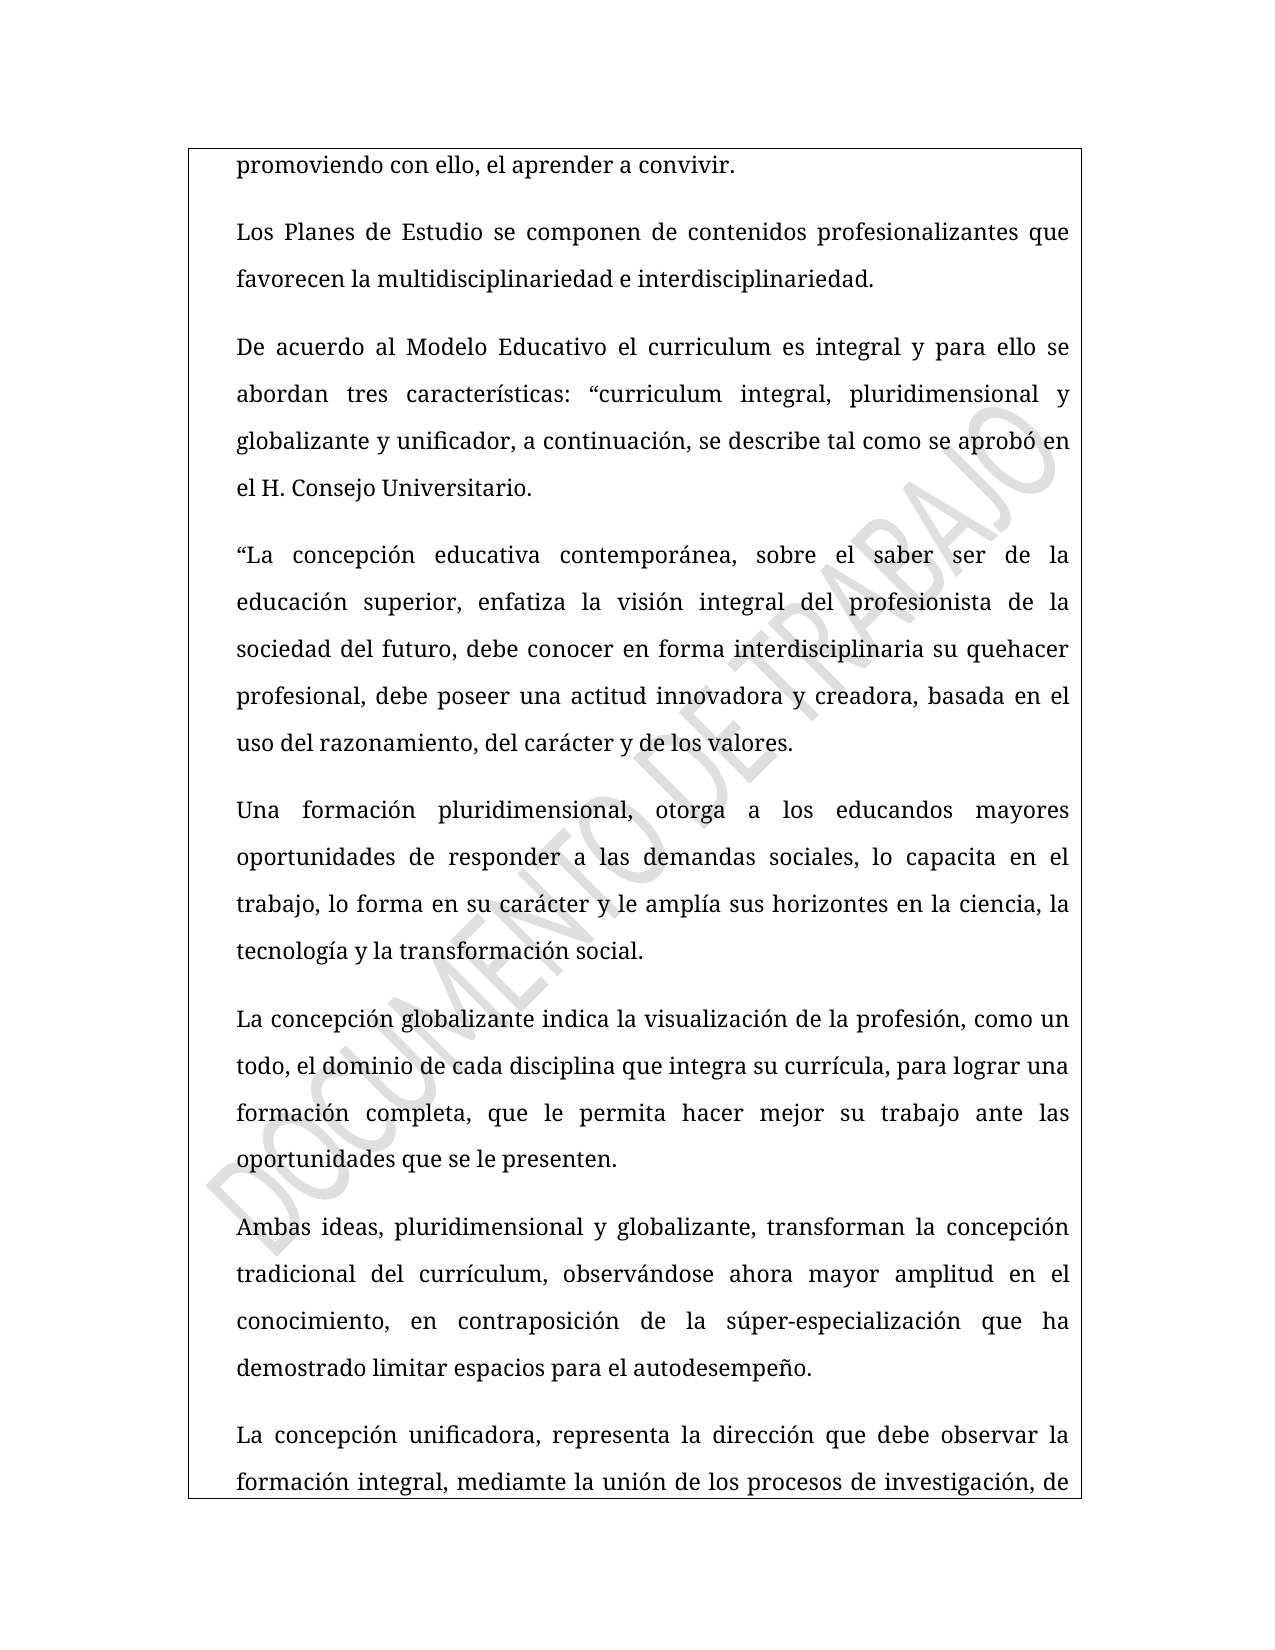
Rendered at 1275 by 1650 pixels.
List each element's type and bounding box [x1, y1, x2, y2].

table_cell [189, 149, 1081, 1498]
